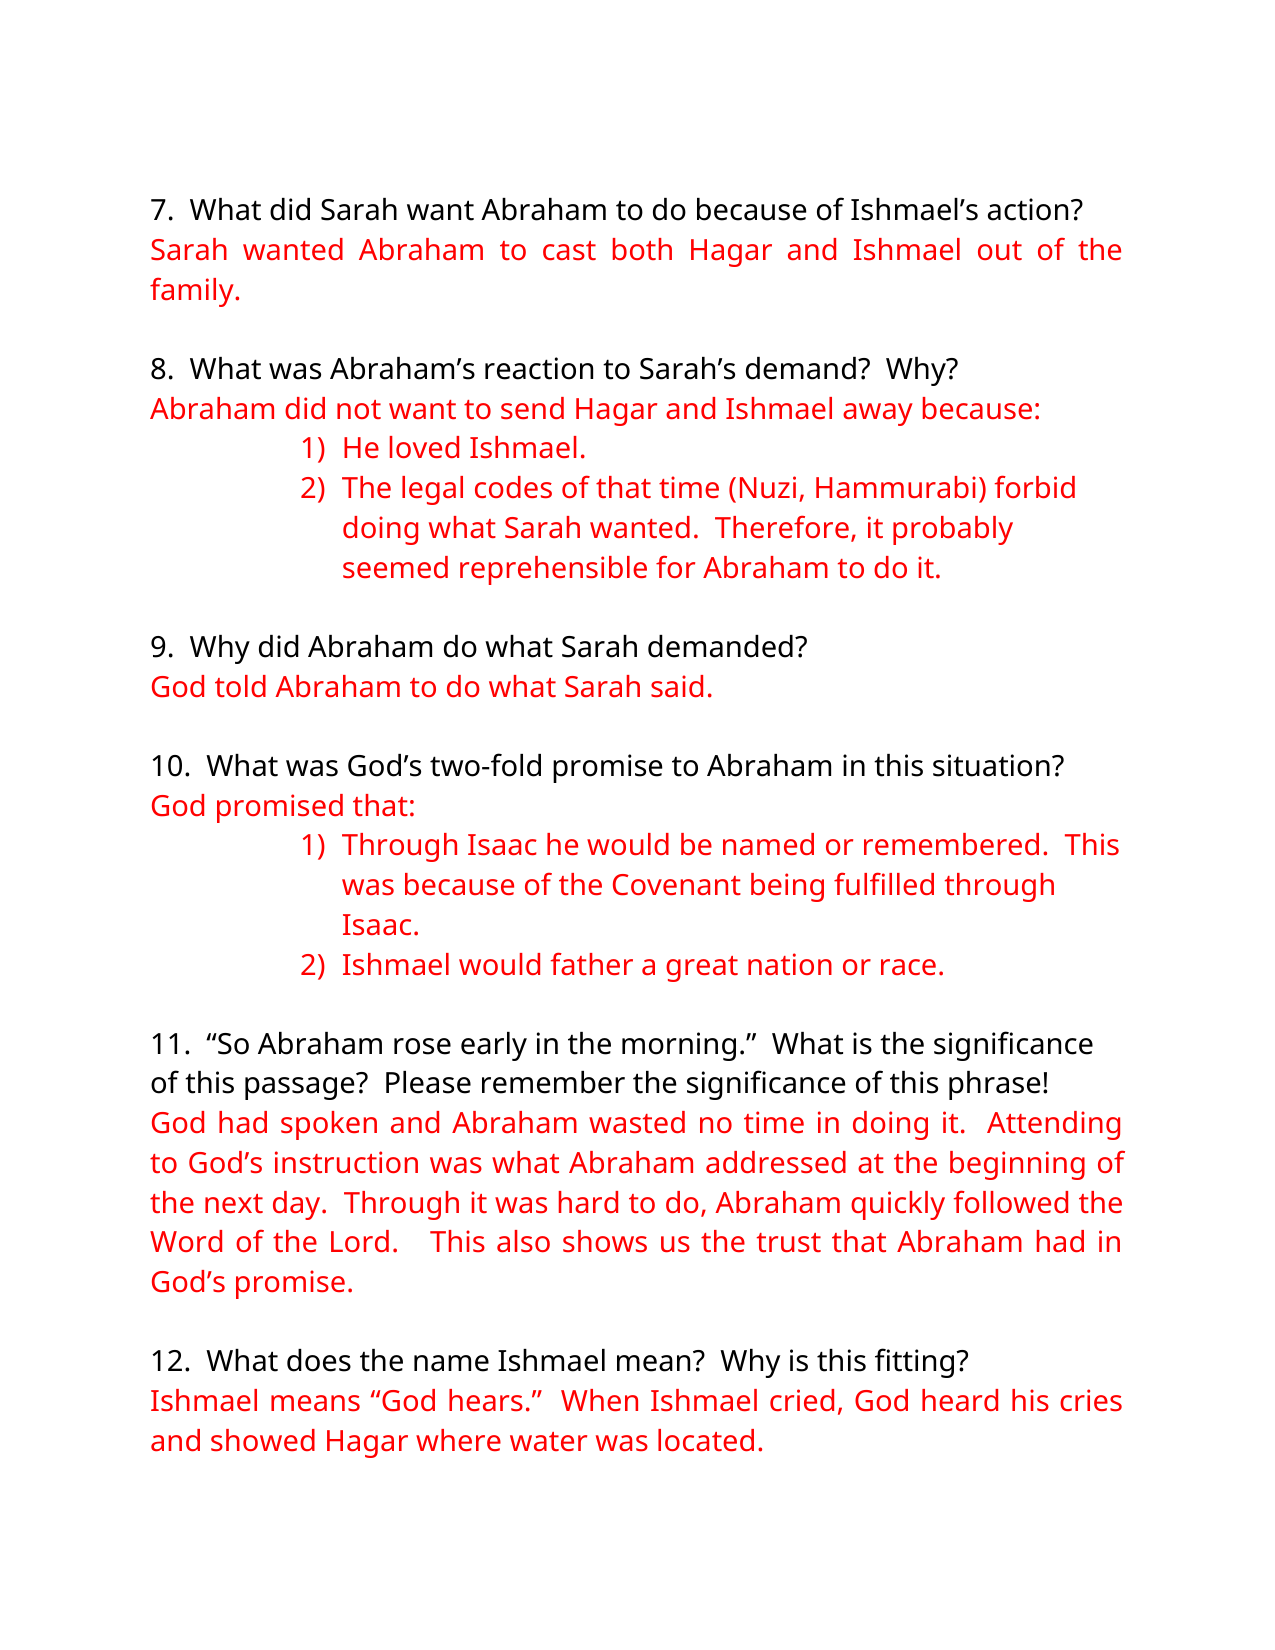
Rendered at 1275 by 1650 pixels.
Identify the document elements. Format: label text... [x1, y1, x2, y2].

text God told Abraham to do what Sarah said. [150, 666, 1125, 706]
list Through Isaac he would be named or remembered. This was because of the Covenant being fulfilled through Isaac. [300, 825, 1125, 944]
text 11. “So Abraham rose early in the morning.” What is the significance of this passage? Please remember the significance of this phrase! [150, 1023, 1125, 1102]
text 7. What did Sarah want Abraham to do because of Ishmael’s action? [150, 190, 1125, 229]
text 12. What does the name Ishmael mean? Why is this fitting? [150, 1341, 1125, 1380]
list The legal codes of that time (Nuzi, Hammurabi) forbid doing what Sarah wanted. Therefore, it probably seemed reprehensible for Abraham to do it. [300, 467, 1125, 587]
text Ishmael means “God hears.” When Ishmael cried, God heard his cries and showed Hagar where water was located. [150, 1380, 1125, 1460]
text Abraham did not want to send Hagar and Ishmael away because: [150, 388, 1125, 428]
list He loved Ishmael. [300, 428, 1125, 467]
text God had spoken and Abraham wasted no time in doing it. Attending to God’s instruction was what Abraham addressed at the beginning of the next day. Through it was hard to do, Abraham quickly followed the Word of the Lord. This also shows us the trust that Abraham had in God’s promise. [150, 1102, 1125, 1301]
list Ishmael would father a great nation or race. [300, 944, 1125, 983]
text 10. What was God’s two-fold promise to Abraham in this situation? [150, 745, 1125, 785]
text 8. What was Abraham’s reaction to Sarah’s demand? Why? [150, 348, 1125, 388]
text God promised that: [150, 785, 1125, 825]
text Sarah wanted Abraham to cast both Hagar and Ishmael out of the family. [150, 229, 1125, 309]
text 9. Why did Abraham do what Sarah demanded? [150, 626, 1125, 666]
